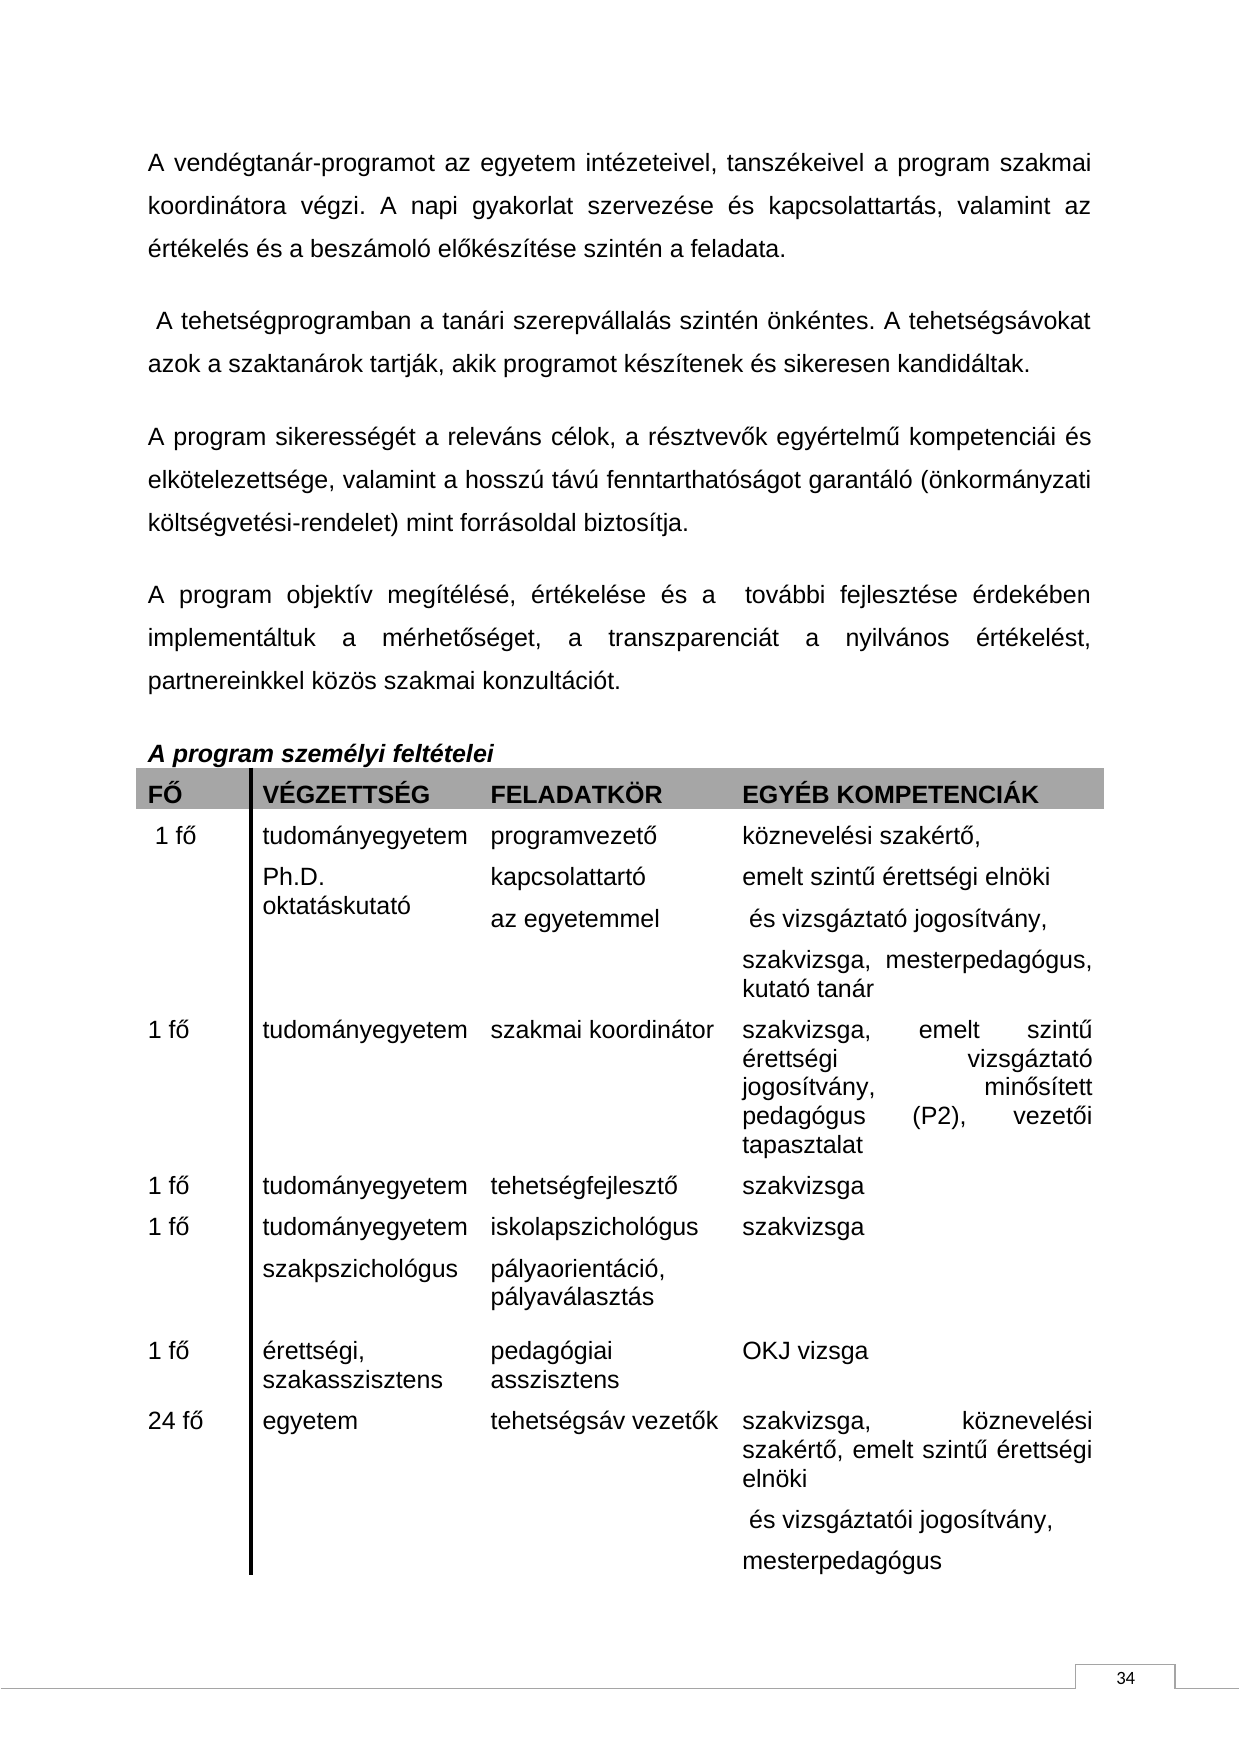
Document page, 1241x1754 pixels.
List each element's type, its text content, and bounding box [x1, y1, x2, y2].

table_cell szakvizsga, emelt szintű érettségi vizsgáztató jogosítvány, minősített pedagógus (P2), vezetői tapasztalat [731, 1003, 1104, 1159]
table_cell 1 fő [136, 1200, 249, 1324]
table_cell köznevelési szakértő, emelt szintű érettségi elnöki és vizsgáztató jogosítvány, szakvizsga, mesterpedagógus, kutató tanár [731, 809, 1104, 1002]
table_cell tudományegyetem [253, 1003, 479, 1159]
table_cell 1 fő [136, 809, 249, 1002]
table_cell pedagógiai asszisztens [479, 1324, 731, 1394]
table_cell egyetem [253, 1394, 479, 1575]
table_cell tudományegyetem Ph.D. oktatáskutató [253, 809, 479, 1002]
table_cell tudományegyetem [253, 1159, 479, 1200]
table_cell 1 fő [136, 1159, 249, 1200]
table_cell 1 fő [136, 1003, 249, 1159]
table_cell szakmai koordinátor [479, 1003, 731, 1159]
table_cell OKJ vizsga [731, 1324, 1104, 1394]
text A tehetségprogramban a tanári szerepvállalás szintén önkéntes. A tehetségsávokat azok a szaktanárok tartják, akik programot készítenek és sikeresen kandidáltak. [148, 306, 1093, 378]
table_cell tudományegyetem szakpszichológus [253, 1200, 479, 1324]
table_cell 24 fő [136, 1394, 249, 1575]
table_cell szakvizsga [731, 1200, 1104, 1324]
table_cell szakvizsga [731, 1159, 1104, 1200]
table_cell 1 fő [136, 1324, 249, 1394]
text A program objektív megítélésé, értékelése és a további fejlesztése érdekében implementáltuk a mérhetőséget, a transzparenciát a nyilvános értékelést, partnereinkkel közös szakmai konzultációt. [148, 580, 1093, 695]
table_cell tehetségfejlesztő [479, 1159, 731, 1200]
table_cell tehetségsáv vezetők [479, 1394, 731, 1575]
table_cell programvezető kapcsolattartó az egyetemmel [479, 809, 731, 1002]
text A program személyi feltételei [148, 739, 1093, 767]
table_cell iskolapszichológus pályaorientáció, pályaválasztás [479, 1200, 731, 1324]
table_header FELADATKÖR [479, 768, 731, 809]
table_header FŐ [136, 768, 249, 809]
table_cell szakvizsga, köznevelési szakértő, emelt szintű érettségi elnöki és vizsgáztatói jogosítvány, mesterpedagógus [731, 1394, 1104, 1575]
text A vendégtanár-programot az egyetem intézeteivel, tanszékeivel a program szakmai koordinátora végzi. A napi gyakorlat szervezése és kapcsolattartás, valamint az értékelés és a beszámoló előkészítése szintén a feladata. [148, 148, 1093, 263]
table_header VÉGZETTSÉG [253, 768, 479, 809]
text A program sikerességét a releváns célok, a résztvevők egyértelmű kompetenciái és elkötelezettsége, valamint a hosszú távú fenntarthatóságot garantáló (önkormányzati költségvetési-rendelet) mint forrásoldal biztosítja. [148, 422, 1093, 537]
table_cell érettségi, szakasszisztens [253, 1324, 479, 1394]
table_header EGYÉB KOMPETENCIÁK [731, 768, 1104, 809]
